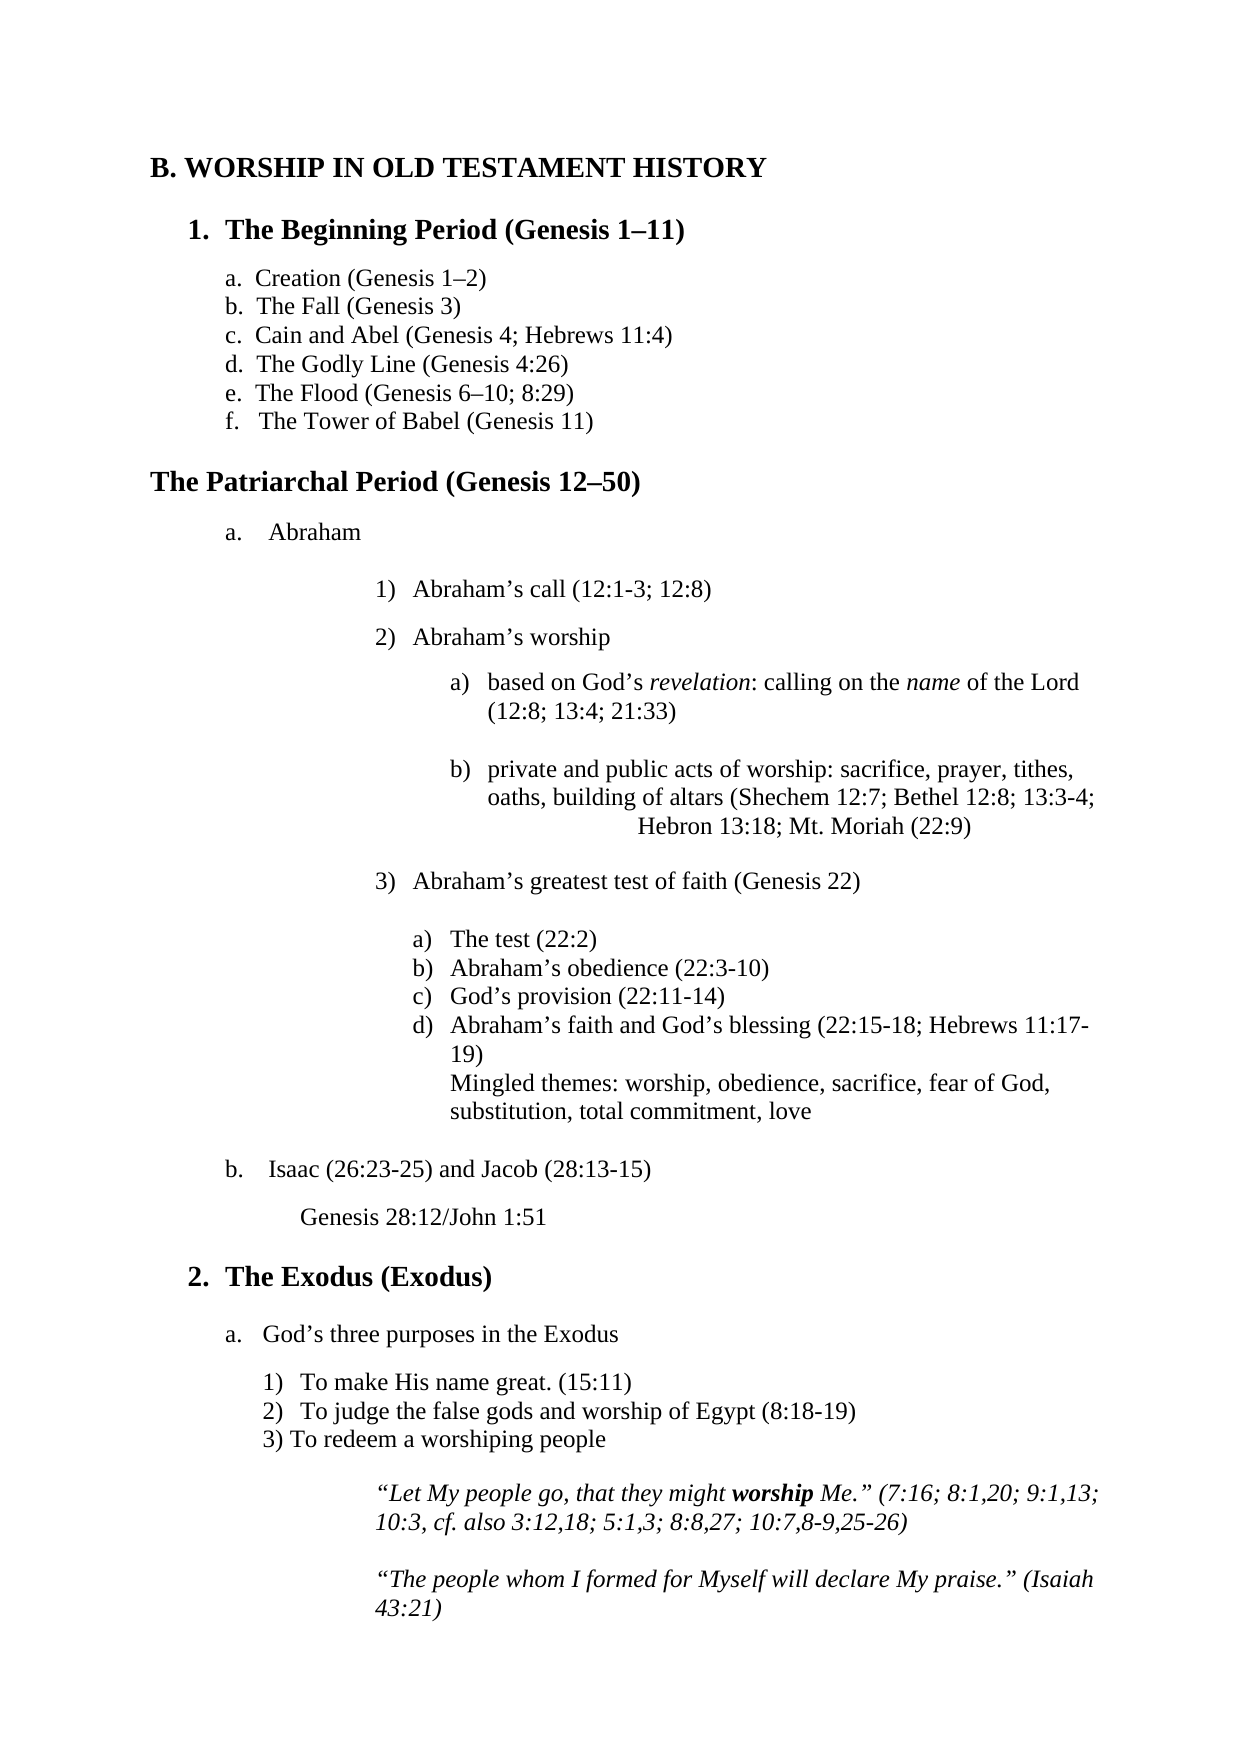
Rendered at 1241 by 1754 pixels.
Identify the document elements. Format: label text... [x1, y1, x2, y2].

list Abraham’s faith and God’s blessing (22:15-18; Hebrews 11:17-19) Mingled themes: worship, obedience, sacrifice, fear of God, substitution, total commitment, love [412, 1010, 1099, 1154]
list The test (22:2) [412, 924, 1099, 953]
list based on God’s revelation: calling on the name of the Lord (12:8; 13:4; 21:33) [450, 667, 1099, 725]
text Genesis 28:12/John 1:51 [300, 1202, 1099, 1231]
list Abraham’s obedience (22:3-10) [412, 953, 1099, 981]
list God’s three purposes in the Exodus [225, 1319, 1099, 1348]
text f. The Tower of Babel (Genesis 11) The Patriarchal Period (Genesis 12–50) [150, 406, 1099, 497]
list Abraham’s call (12:1-3; 12:8) [375, 574, 1099, 603]
text a. Abraham [225, 517, 1099, 574]
text B. WORSHIP IN OLD TESTAMENT HISTORY [150, 150, 1099, 212]
text “The people whom I formed for Myself will declare My praise.” (Isaiah 43:21) [375, 1536, 1099, 1622]
list To judge the false gods and worship of Egypt (8:18-19) [262, 1396, 1099, 1424]
list Abraham’s worship [375, 622, 1099, 651]
list Abraham’s greatest test of faith (Genesis 22) [375, 866, 1099, 924]
list The Exodus (Exodus) [187, 1259, 1099, 1293]
text a. Creation (Genesis 1–2) b. The Fall (Genesis 3) c. Cain and Abel (Genesis 4; Hebrews 11:4) d. The Godly Line (Genesis 4:26) e. The Flood (Genesis 6–10; 8:29) [225, 263, 1099, 406]
list private and public acts of worship: sacrifice, prayer, tithes, oaths, building of altars (Shechem 12:7; Bethel 12:8; 13:3-4; [450, 754, 1099, 811]
text “Let My people go, that they might worship Me.” (7:16; 8:1,20; 9:1,13; 10:3, cf. also 3:12,18; 5:1,3; 8:8,27; 10:7,8-9,25-26) [375, 1478, 1099, 1536]
list God’s provision (22:11-14) [412, 981, 1099, 1010]
list The Beginning Period (Genesis 1–11) [187, 212, 1099, 246]
list To make His name great. (15:11) [262, 1367, 1099, 1396]
text Hebron 13:18; Mt. Moriah (22:9) [637, 811, 1099, 840]
text b. Isaac (26:23-25) and Jacob (28:13-15) [225, 1154, 1099, 1183]
text 3) To redeem a worshiping people [262, 1424, 1099, 1453]
